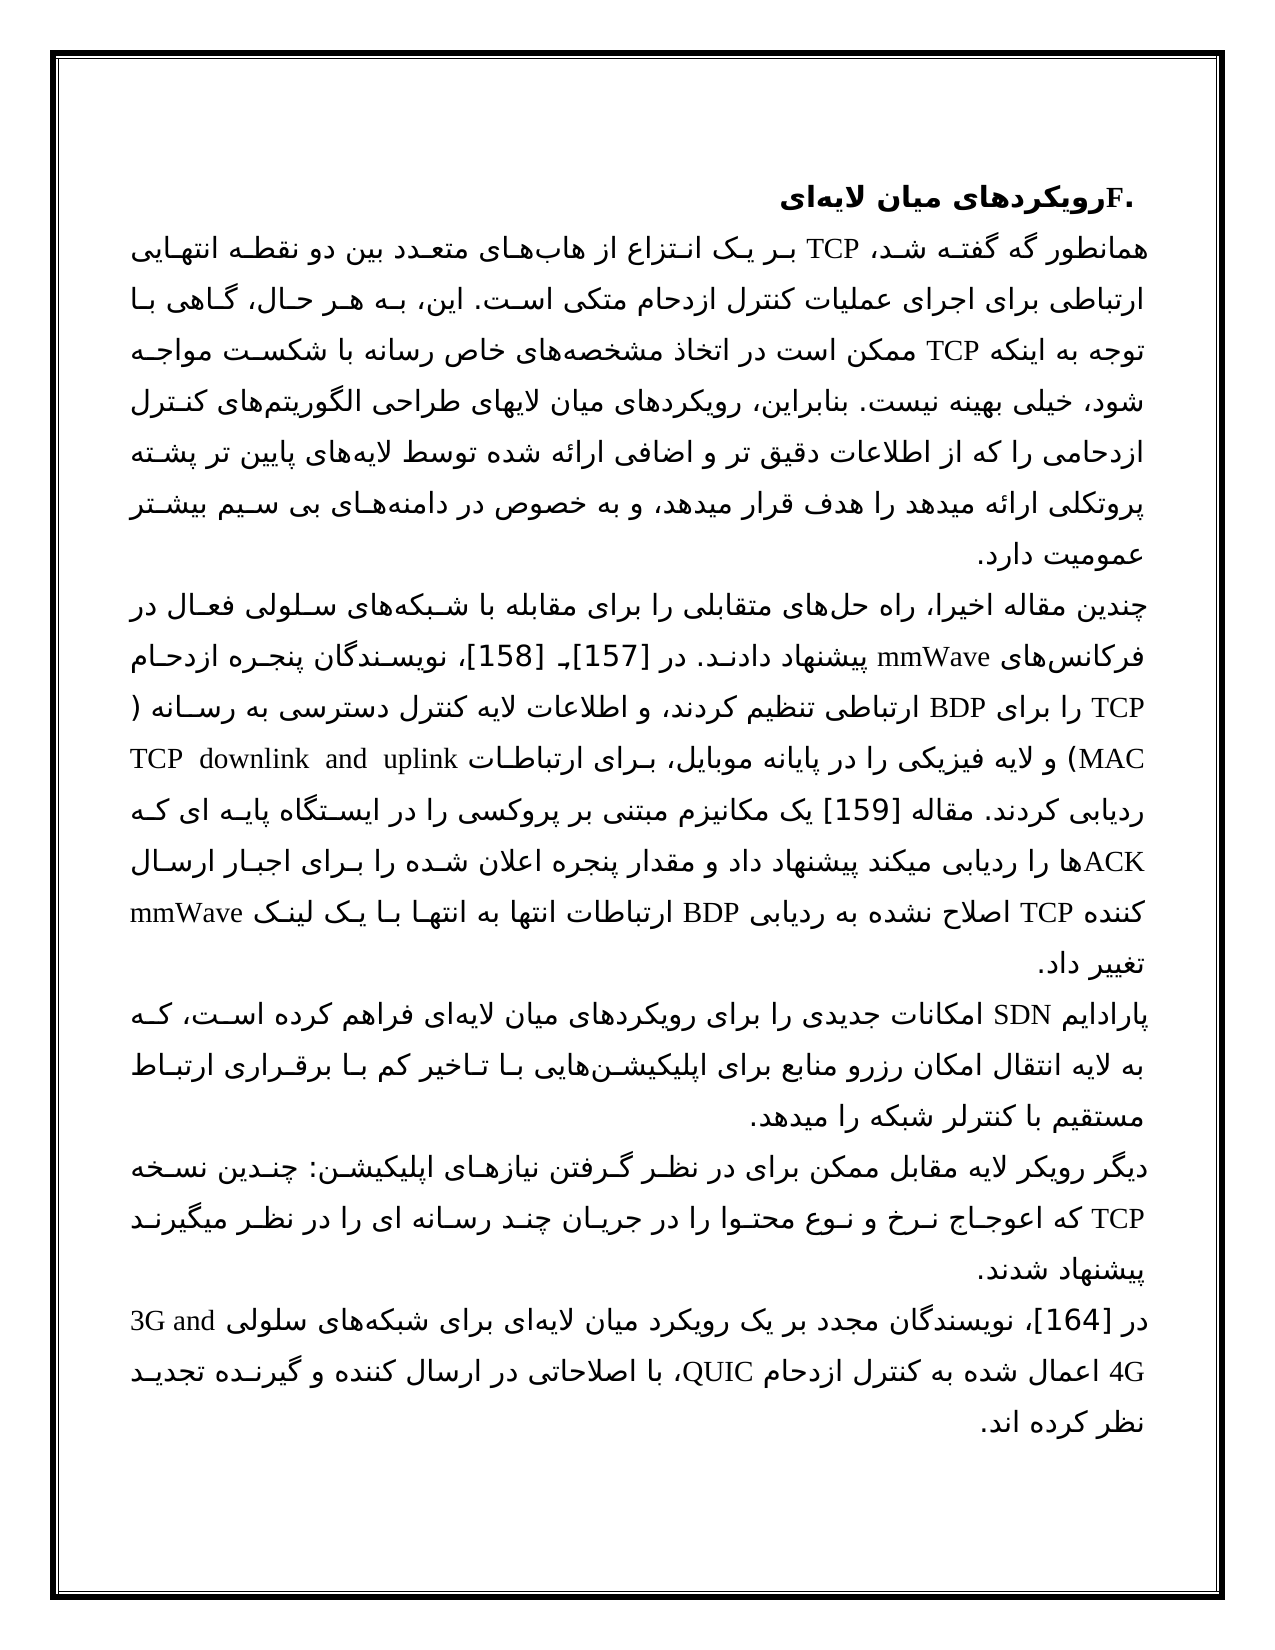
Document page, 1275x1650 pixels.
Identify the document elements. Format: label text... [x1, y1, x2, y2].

text در [164]، نویسندگان مجدد بر یک رویکرد میان لایه‌ای برای شبکه‌های سلولی 3G and 4G اعمال شده به کنترل ازدحام QUIC، با اصلاحاتی در ارسال کننده و گیرنده تجدید نظر کرده اند. [130, 1303, 1149, 1439]
text پارادایم SDN امکانات جدیدی را برای رویکردهای میان لایه‌ای فراهم کرده است، که به لایه انتقال امکان رزرو منابع برای اپلیکیشن‌هایی با تاخیر کم با برقراری ارتباط مستقیم با کنترلر شبکه را میدهد. [130, 997, 1149, 1133]
text .Fرویکردهای میان لایه‌ای [130, 180, 1145, 214]
text چندین مقاله اخیرا، راه حل‌های متقابلی را برای مقابله با شبکه‌های سلولی فعال در فرکانس‌های mmWave پیشنهاد دادند. در [157], [158]، نویسندگان پنجره ازدحام TCP را برای BDP ارتباطی تنظیم کردند، و اطلاعات لایه کنترل دسترسی به رسانه (MAC) و لایه فیزیکی را در پایانه موبایل، برای ارتباطات TCP downlink and uplink ردیابی کردند. مقاله [159] یک مکانیزم مبتنی بر پروکسی را در ایستگاه پایه ای که ACKها را ردیابی میکند پیشنهاد داد و مقدار پنجره اعلان شده را برای اجبار ارسال کننده TCP اصلاح نشده به ردیابی BDP ارتباطات انتها به انتها با یک لینک mmWave تغییر داد. [130, 588, 1149, 980]
text دیگر رویکر لایه مقابل ممکن برای در نظر گرفتن نیازهای اپلیکیشن: چندین نسخه TCP که اعوجاج نرخ و نوع محتوا را در جریان چند رسانه ای را در نظر میگیرند پیشنهاد شدند. [130, 1150, 1149, 1286]
text همانطور گه گفته شد، TCP بر یک انتزاع از هاب‌های متعدد بین دو نقطه انتهایی ارتباطی برای اجرای عملیات کنترل ازدحام متکی است. این، به هر حال، گاهی با توجه به اینکه TCP ممکن است در اتخاذ مشخصه‌های خاص رسانه با شکست مواجه شود، خیلی بهینه نیست. بنابراین، رویکردهای میان لایهای طراحی الگوریتم‌های کنترل ازدحامی را که از اطلاعات دقیق تر و اضافی ارائه شده توسط لایه‌های پایین تر پشته پروتکلی ارائه میدهد را هدف قرار میدهد، و به خصوص در دامنه‌های بی سیم بیشتر عمومیت دارد. [130, 231, 1149, 571]
